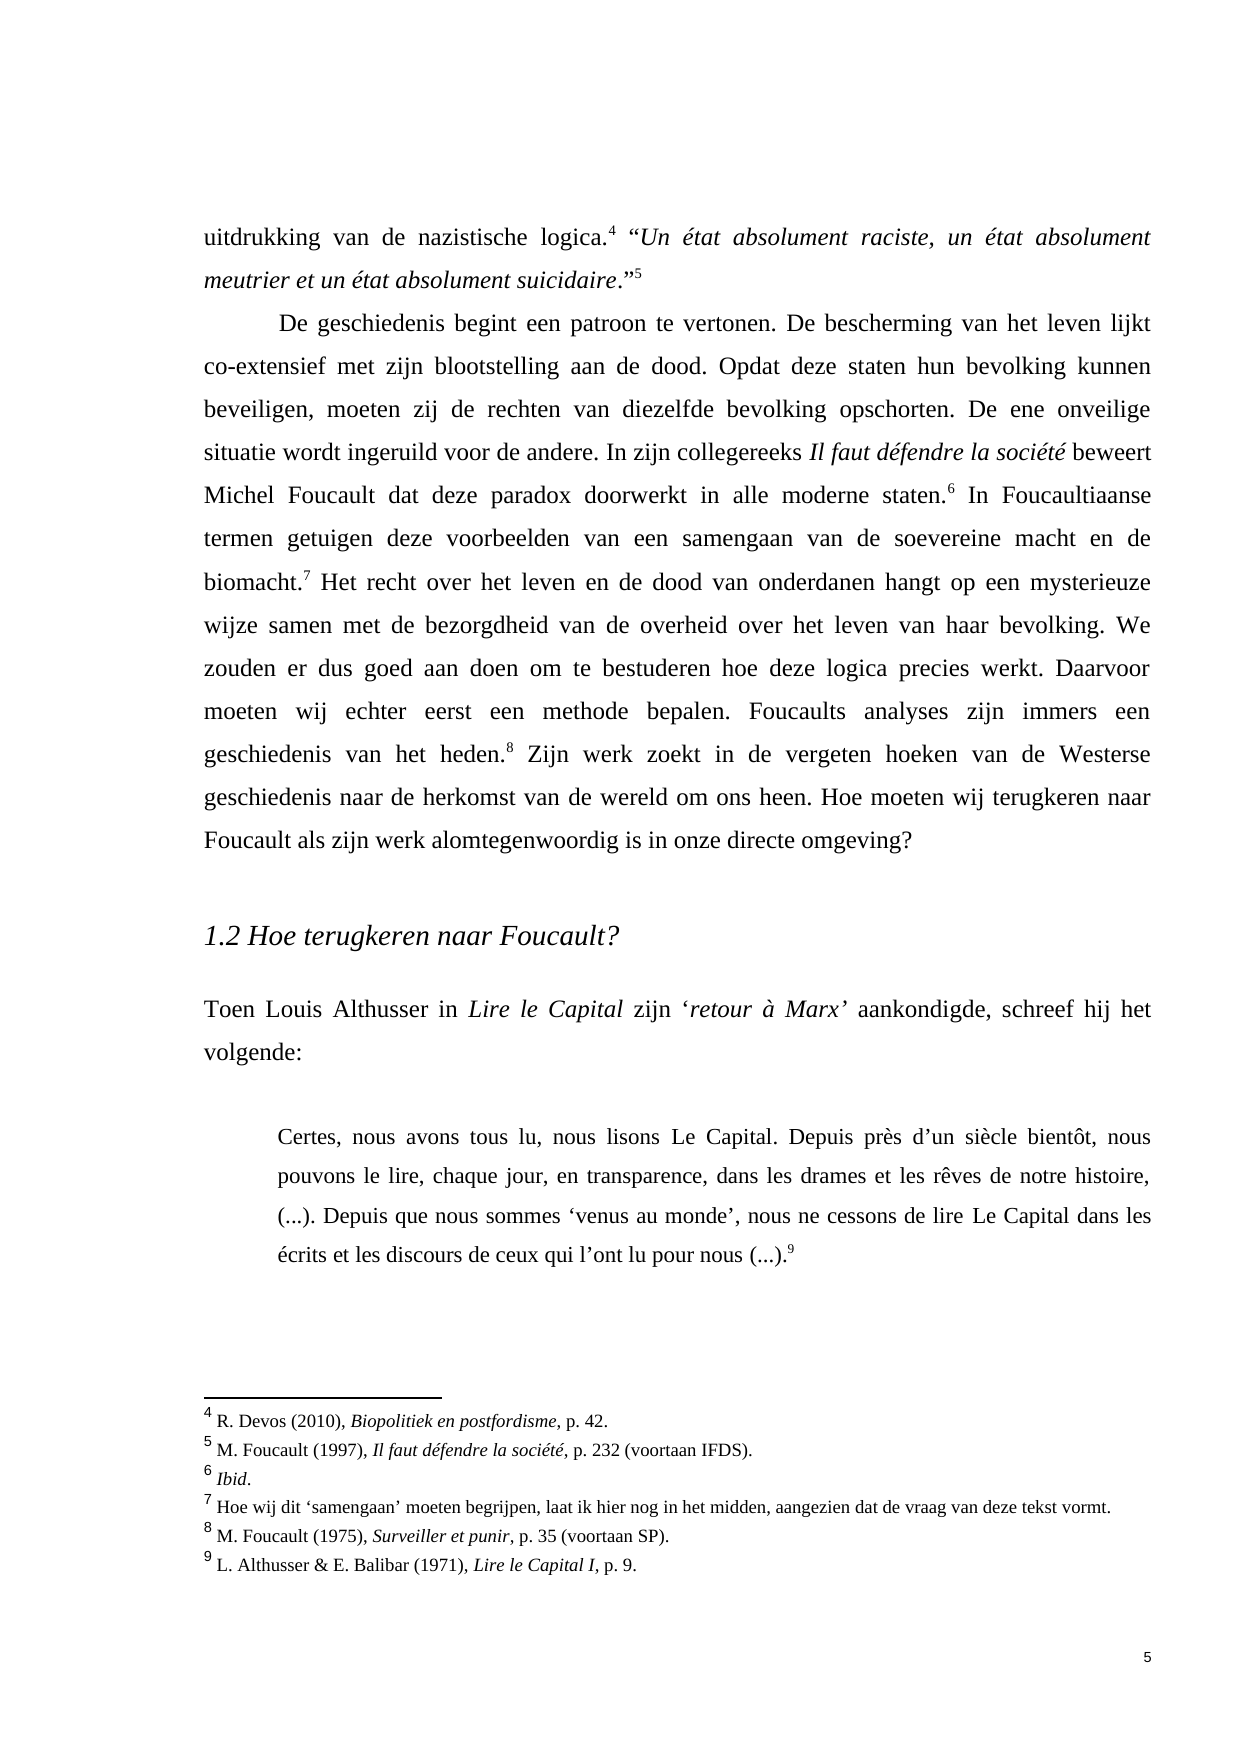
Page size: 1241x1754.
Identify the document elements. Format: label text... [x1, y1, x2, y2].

subtitle 1.2 Hoe terugkeren naar Foucault? [204, 918, 1152, 952]
text De geschiedenis begint een patroon te vertonen. De bescherming van het leven lijkt co-extensief met zijn blootstelling aan de dood. Opdat deze staten hun bevolking kunnen beveiligen, moeten zij de rechten van diezelfde bevolking opschorten. De ene onveilige situatie wordt ingeruild voor de andere. In zijn collegereeks Il faut défendre la société beweert Michel Foucault dat deze paradox doorwerkt in alle moderne staten. In Foucaultiaanse termen getuigen deze voorbeelden van een samengaan van de soevereine macht en de biomacht. Het recht over het leven en de dood van onderdanen hangt op een mysterieuze wijze samen met de bezorgdheid van de overheid over het leven van haar bevolking. We zouden er dus goed aan doen om te bestuderen hoe deze logica precies werkt. Daarvoor moeten wij echter eerst een methode bepalen. Foucaults analyses zijn immers een geschiedenis van het heden. Zijn werk zoekt in de vergeten hoeken van de Westerse geschiedenis naar de herkomst van de wereld om ons heen. Hoe moeten wij terugkeren naar Foucault als zijn werk alomtegenwoordig is in onze directe omgeving? [204, 308, 1152, 854]
text Toen Louis Althusser in Lire le Capital zijn ‘retour à Marx’ aankondigde, schreef hij het volgende: [204, 994, 1152, 1066]
text Certes, nous avons tous lu, nous lisons Le Capital. Depuis près d’un siècle bientôt, nous pouvons le lire, chaque jour, en transparence, dans les drames et les rêves de notre histoire, (...). Depuis que nous sommes ‘venus au monde’, nous ne cessons de lire Le Capital dans les écrits et les discours de ceux qui l’ont lu pour nous (...). [277, 1123, 1152, 1268]
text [204, 222, 1152, 293]
